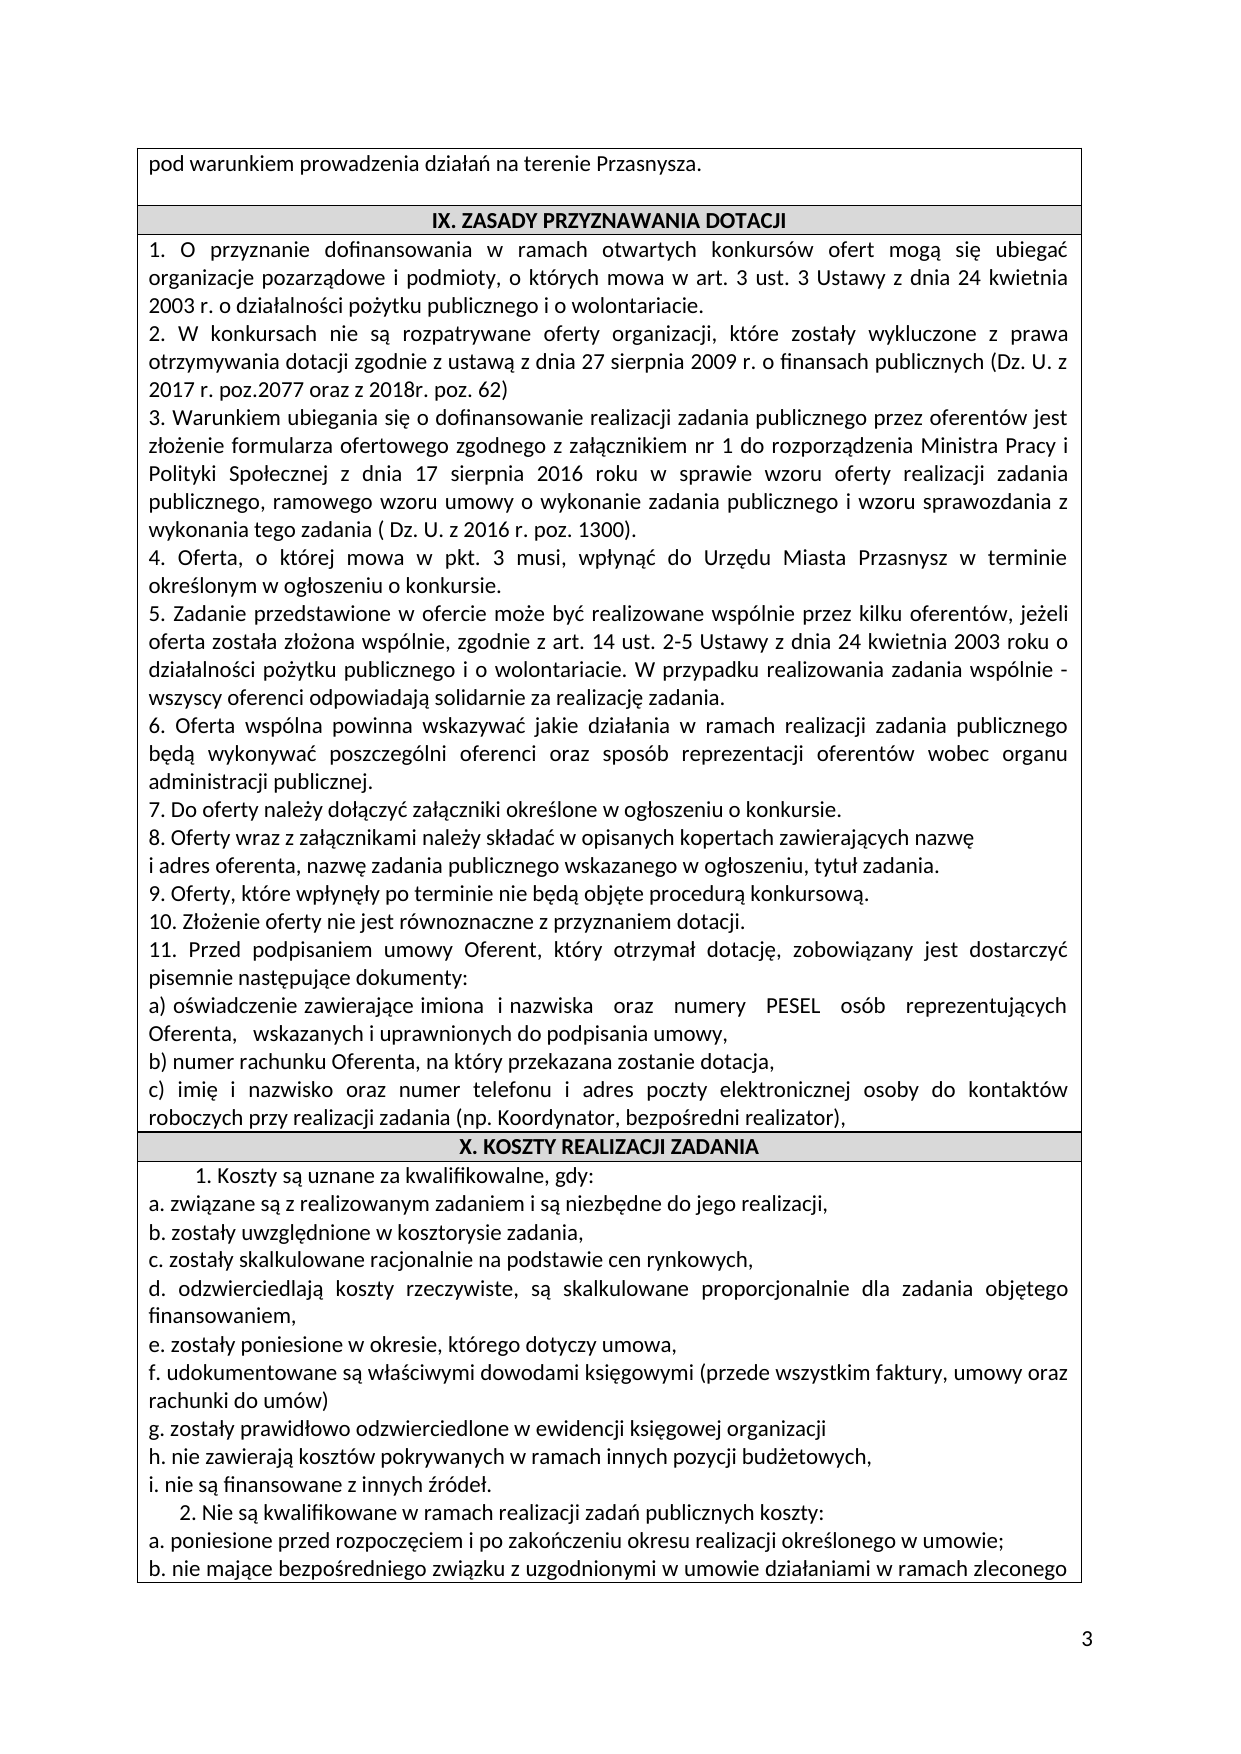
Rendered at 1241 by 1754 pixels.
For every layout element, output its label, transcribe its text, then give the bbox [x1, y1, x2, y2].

table_cell X. KOSZTY REALIZACJI ZADANIA [138, 1133, 1081, 1161]
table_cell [138, 1162, 1081, 1582]
table_cell IX. ZASADY PRZYZNAWANIA DOTACJI [138, 206, 1081, 234]
table_cell 1. O przyznanie dofinansowania w ramach otwartych konkursów ofert mogą się ubiegać organizacje pozarządowe i podmioty, o których mowa w art. 3 ust. 3 Ustawy z dnia 24 kwietnia 2003 r. o działalności pożytku publicznego i o wolontariacie. 2. W konkursach nie są rozpatrywane oferty organizacji, które zostały wykluczone z prawa otrzymywania dotacji zgodnie z ustawą z dnia 27 sierpnia 2009 r. o finansach publicznych (Dz. U. z 2017 r. poz.2077 oraz z 2018r. poz. 62) 3. Warunkiem ubiegania się o dofinansowanie realizacji zadania publicznego przez oferentów jest złożenie formularza ofertowego zgodnego z załącznikiem nr 1 do rozporządzenia Ministra Pracy i Polityki Społecznej z dnia 17 sierpnia 2016 roku w sprawie wzoru oferty realizacji zadania publicznego, ramowego wzoru umowy o wykonanie zadania publicznego i wzoru sprawozdania z wykonania tego zadania ( Dz. U. z 2016 r. poz. 1300). 4. Oferta, o której mowa w pkt. 3 musi, wpłynąć do Urzędu Miasta Przasnysz w terminie określonym w ogłoszeniu o konkursie. 5. Zadanie przedstawione w ofercie może być realizowane wspólnie przez kilku oferentów, jeżeli oferta została złożona wspólnie, zgodnie z art. 14 ust. 2-5 Ustawy z dnia 24 kwietnia 2003 roku o działalności pożytku publicznego i o wolontariacie. W przypadku realizowania zadania wspólnie - wszyscy oferenci odpowiadają solidarnie za realizację zadania. 6. Oferta wspólna powinna wskazywać jakie działania w ramach realizacji zadania publicznego będą wykonywać poszczególni oferenci oraz sposób reprezentacji oferentów wobec organu administracji publicznej. 7. Do oferty należy dołączyć załączniki określone w ogłoszeniu o konkursie. 8. Oferty wraz z załącznikami należy składać w opisanych kopertach zawierających nazwę i adres oferenta, nazwę zadania publicznego wskazanego w ogłoszeniu, tytuł zadania. 9. Oferty, które wpłynęły po terminie nie będą objęte procedurą konkursową. 10. Złożenie oferty nie jest równoznaczne z przyznaniem dotacji. 11. Przed podpisaniem umowy Oferent, który otrzymał dotację, zobowiązany jest dostarczyć pisemnie następujące dokumenty: a) oświadczenie zawierające imiona i nazwiska oraz numery PESEL osób reprezentujących Oferenta, wskazanych i uprawnionych do podpisania umowy, b) numer rachunku Oferenta, na który przekazana zostanie dotacja, c) imię i nazwisko oraz numer telefonu i adres poczty elektronicznej osoby do kontaktów roboczych przy realizacji zadania (np. Koordynator, bezpośredni realizator), [138, 235, 1081, 1131]
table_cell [138, 149, 1081, 205]
